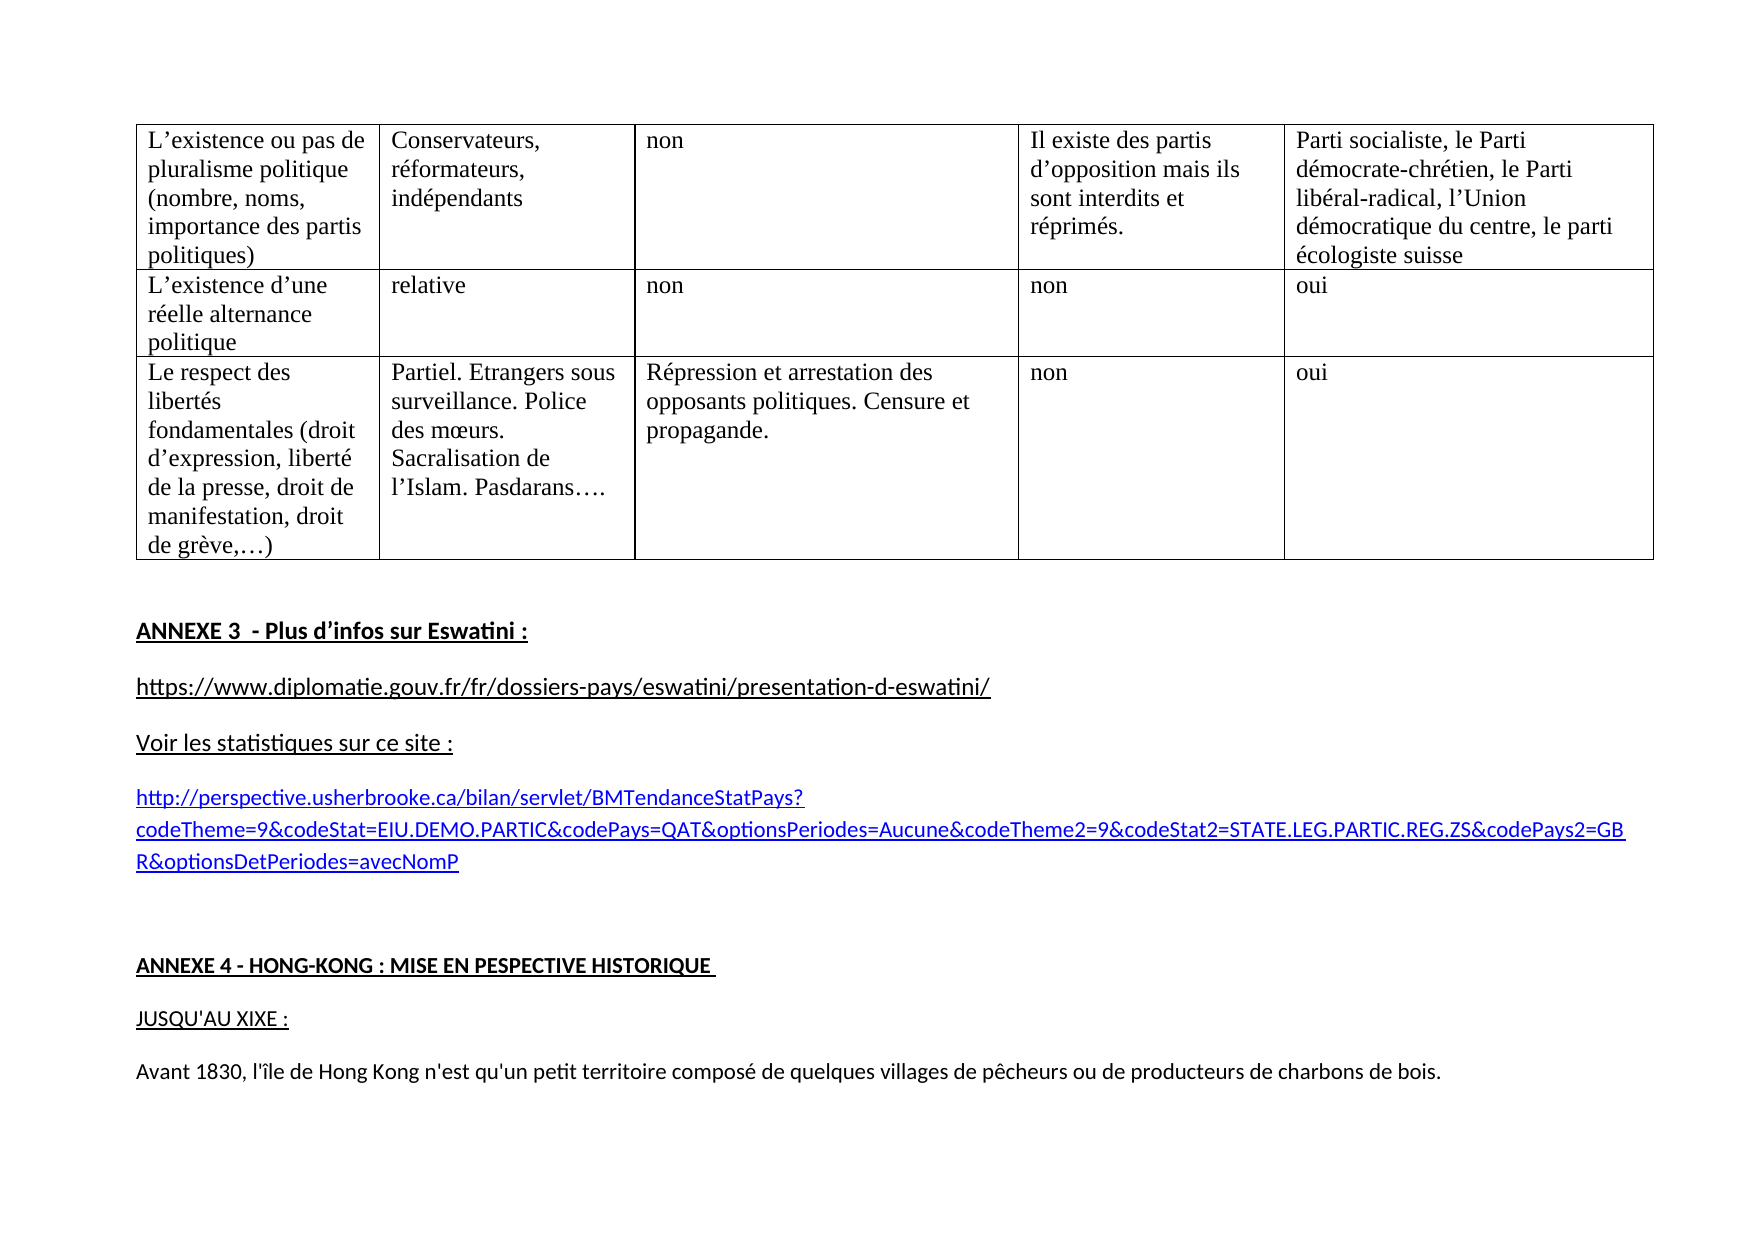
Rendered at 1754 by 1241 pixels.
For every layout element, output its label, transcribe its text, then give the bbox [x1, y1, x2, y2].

text http://perspective.usherbrooke.ca/bilan/servlet/BMTendanceStatPays?codeTheme=9&codeStat=EIU.DEMO.PARTIC&codePays=QAT&optionsPeriodes=Aucune&codeTheme2=9&codeStat2=STATE.LEG.PARTIC.REG.ZS&codePays2=GBR&optionsDetPeriodes=avecNomP [136, 783, 1630, 875]
table_cell non [1019, 357, 1284, 558]
table_cell Parti socialiste, le Parti démocrate-chrétien, le Parti libéral-radical, l’Union démocratique du centre, le parti écologiste suisse [1285, 125, 1653, 269]
text Voir les statistiques sur ce site : [136, 727, 1630, 757]
table_cell relative [380, 270, 634, 356]
table_cell oui [1285, 357, 1653, 558]
table_cell oui [1285, 270, 1653, 356]
text ANNEXE 4 - HONG-KONG : MISE EN PESPECTIVE HISTORIQUE [136, 951, 1630, 979]
table_cell L’existence d’une réelle alternance politique [137, 270, 379, 356]
table_cell Il existe des partis d’opposition mais ils sont interdits et réprimés. [1019, 125, 1284, 269]
table_cell Le respect des libertés fondamentales (droit d’expression, liberté de la presse, droit de manifestation, droit de grève,…) [137, 357, 379, 558]
table_cell Conservateurs, réformateurs, indépendants [380, 125, 634, 269]
text ANNEXE 3 - Plus d’infos sur Eswatini : [136, 615, 1630, 646]
text https://www.diplomatie.gouv.fr/fr/dossiers-pays/eswatini/presentation-d-eswatini/ [136, 671, 1630, 702]
table_cell L’existence ou pas de pluralisme politique (nombre, noms, importance des partis politiques) [137, 125, 379, 269]
table_cell non [636, 270, 1018, 356]
table_cell non [1019, 270, 1284, 356]
text Avant 1830, l'île de Hong Kong n'est qu'un petit territoire composé de quelques villages de pêcheurs ou de producteurs de charbons de bois. [136, 1057, 1630, 1085]
table_cell Partiel. Etrangers sous surveillance. Police des mœurs. Sacralisation de l’Islam. Pasdarans…. [380, 357, 634, 558]
table_cell non [636, 125, 1018, 269]
table_cell Répression et arrestation des opposants politiques. Censure et propagande. [636, 357, 1018, 558]
text JUSQU'AU XIXE : [136, 1004, 1630, 1032]
